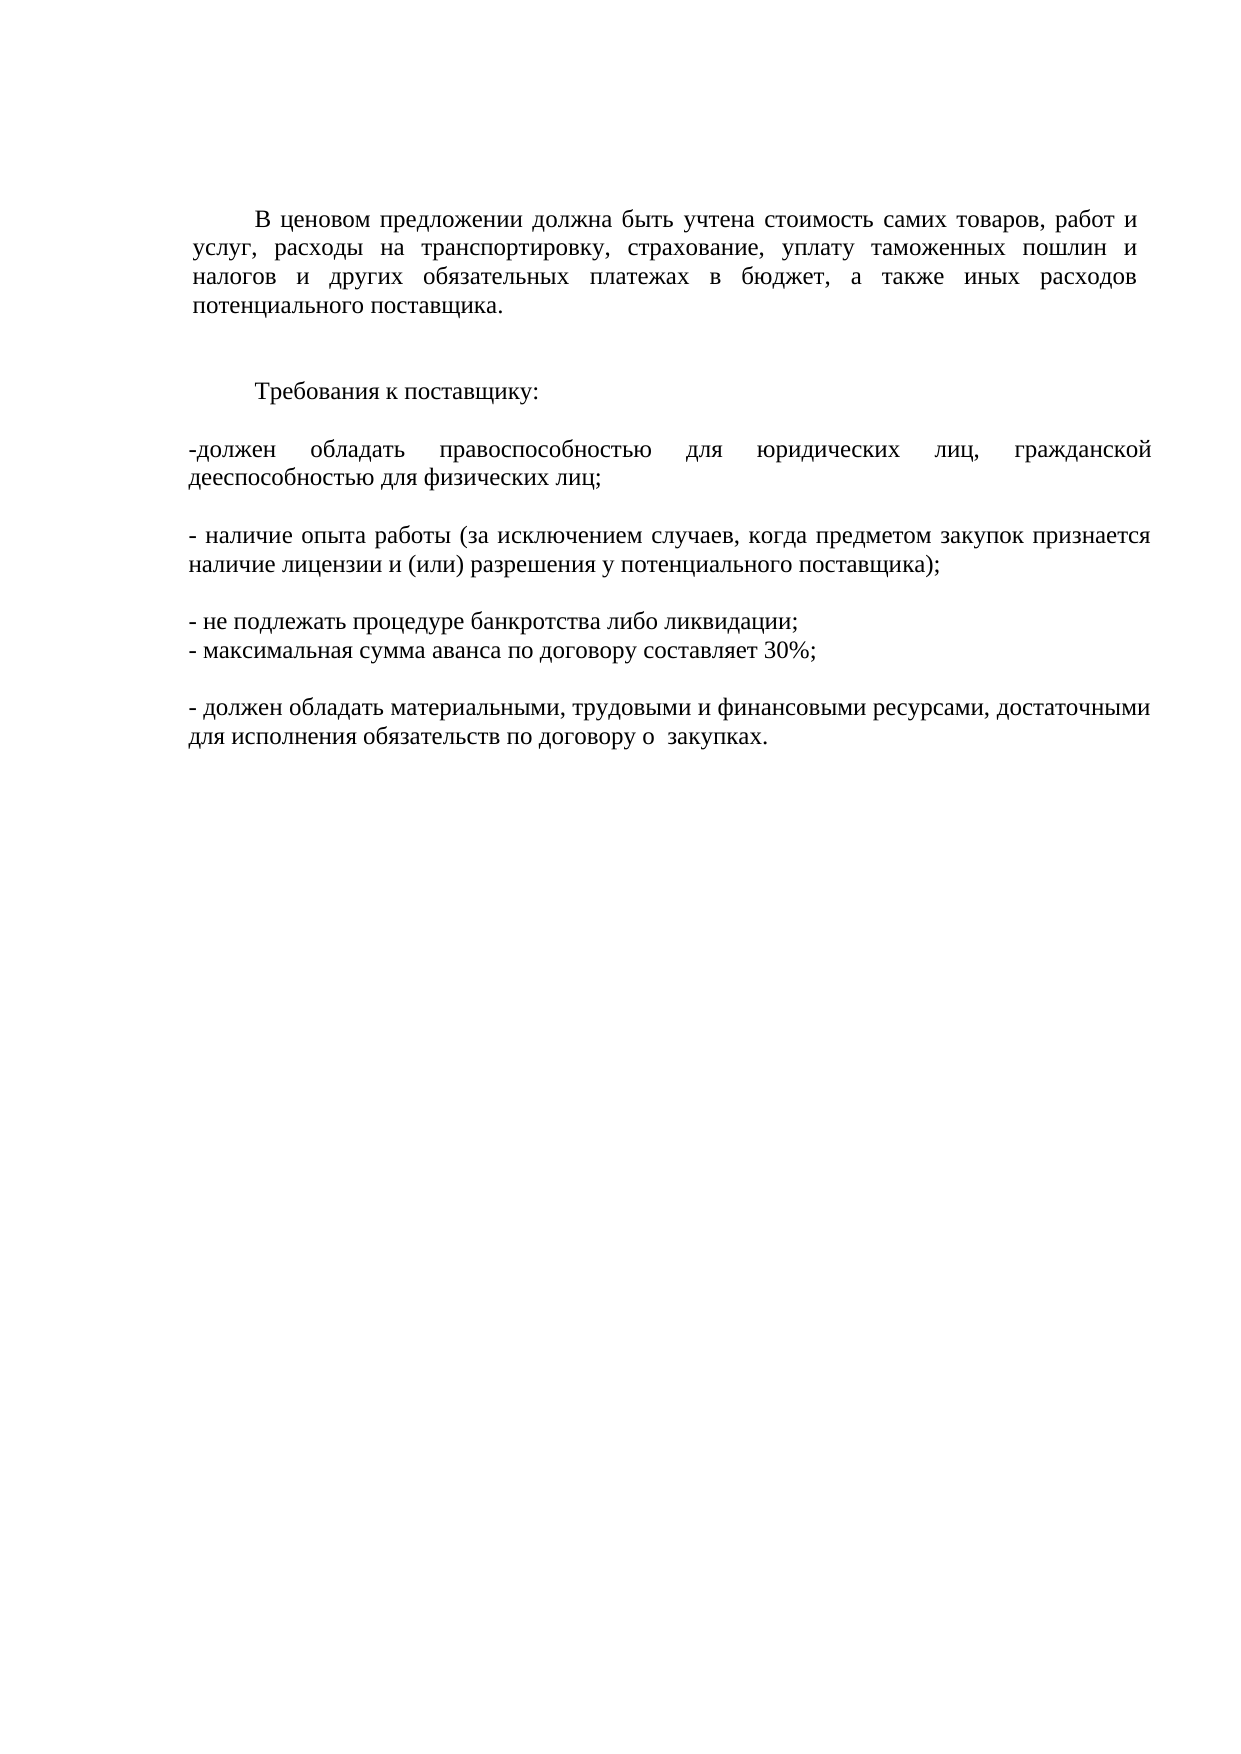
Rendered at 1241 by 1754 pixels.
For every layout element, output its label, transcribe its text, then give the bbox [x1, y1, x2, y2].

text - должен обладать материальными, трудовыми и финансовыми ресурсами, достаточными для исполнения обязательств по договору о закупках. [188, 692, 1152, 750]
text -должен обладать правоспособностью для юридических лиц, гражданской дееспособностью для физических лиц; [188, 434, 1152, 491]
text В ценовом предложении должна быть учтена стоимость самих товаров, работ и услуг, расходы на транспортировку, страхование, уплату таможенных пошлин и налогов и других обязательных платежах в бюджет, а также иных расходов потенциального поставщика. [192, 204, 1137, 319]
text - наличие опыта работы (за исключением случаев, когда предметом закупок признается наличие лицензии и (или) разрешения у потенциального поставщика); [188, 520, 1152, 577]
text - максимальная сумма аванса по договору составляет 30%; [188, 635, 1152, 664]
text Требования к поставщику: [192, 376, 1137, 405]
text - не подлежать процедуре банкротства либо ликвидации; [188, 606, 1152, 635]
